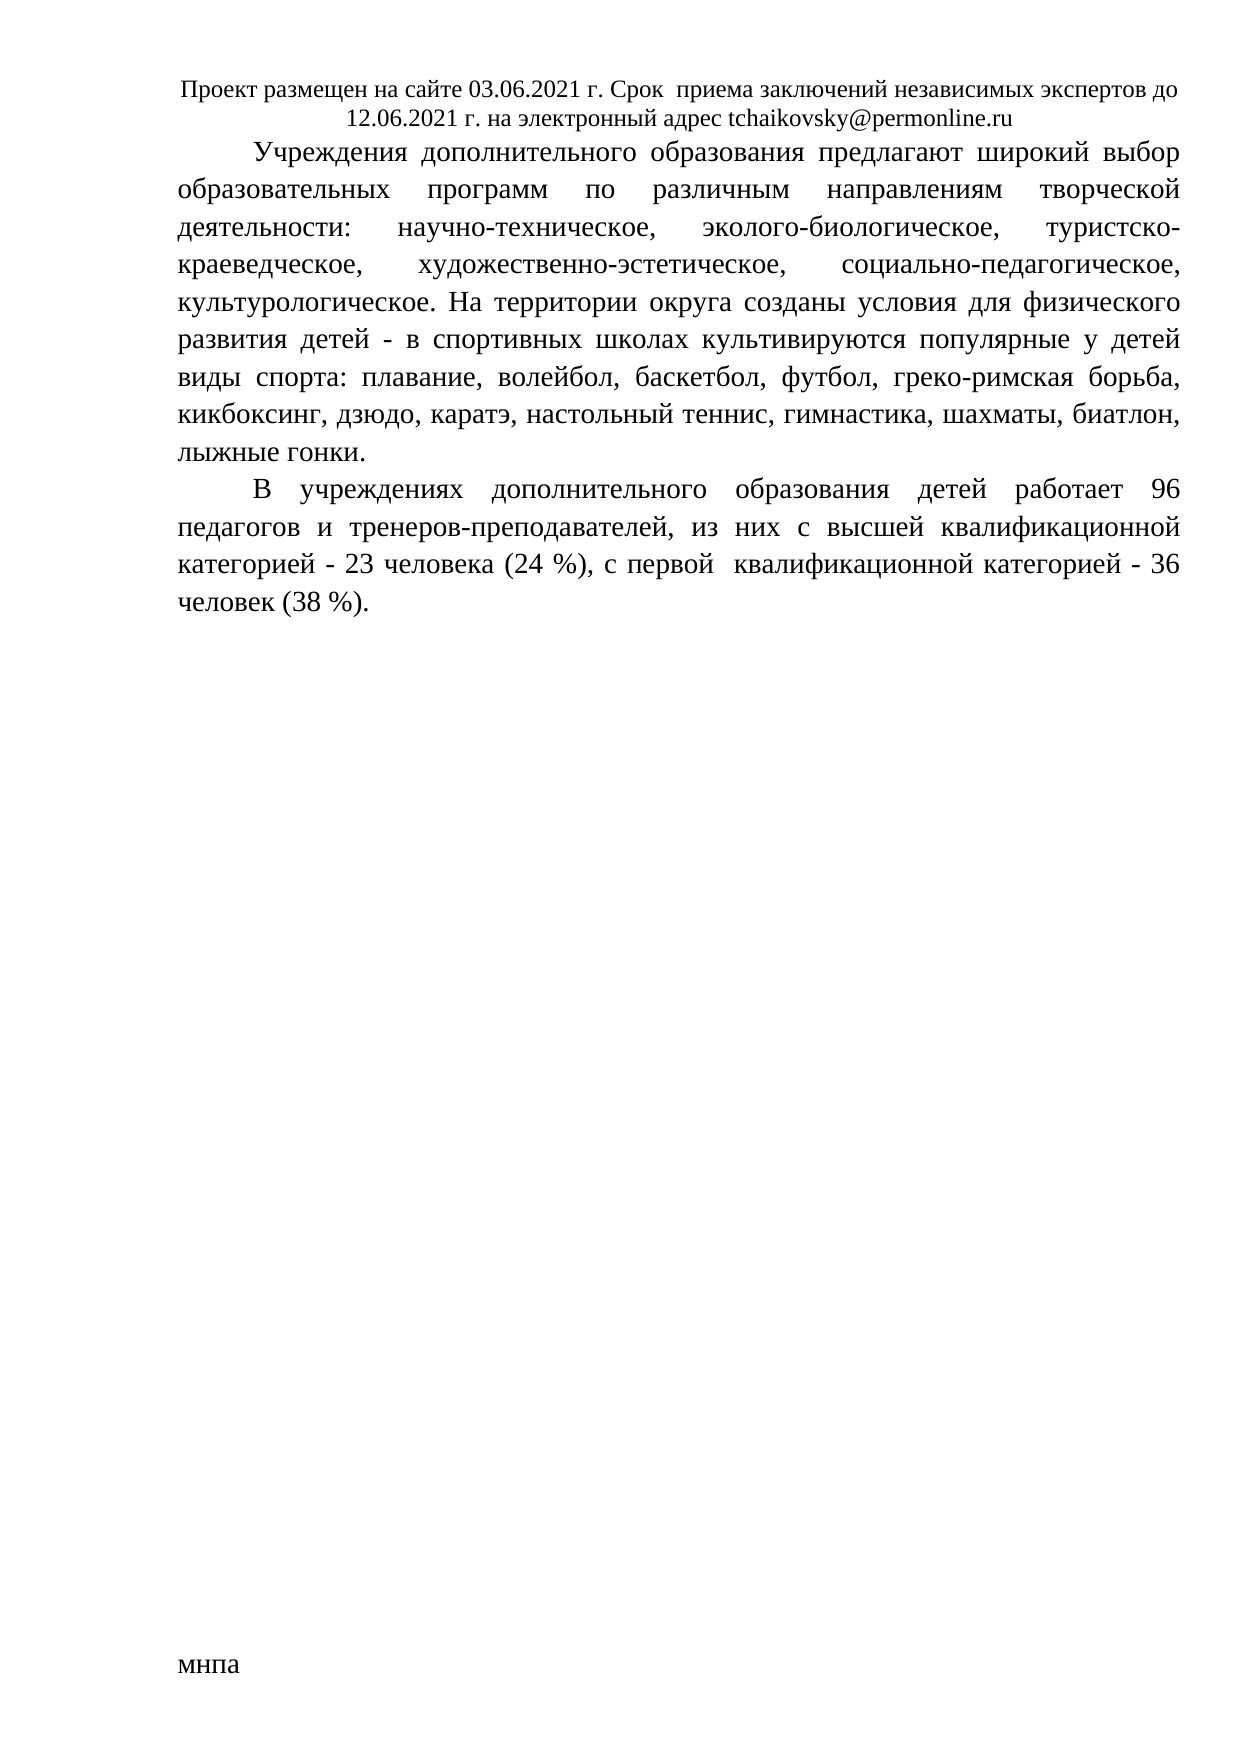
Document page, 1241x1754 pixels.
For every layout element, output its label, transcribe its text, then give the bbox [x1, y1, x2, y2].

text Учреждения дополнительного образования предлагают широкий выбор образовательных программ по различным направлениям творческой деятельности: научно-техническое, эколого-биологическое, туристско-краеведческое, художественно-эстетическое, социально-педагогическое, культурологическое. На территории округа созданы условия для физического развития детей - в спортивных школах культивируются популярные у детей виды спорта: плавание, волейбол, баскетбол, футбол, греко-римская борьба, кикбоксинг, дзюдо, каратэ, настольный теннис, гимнастика, шахматы, биатлон, лыжные гонки. [177, 131, 1181, 469]
text В учреждениях дополнительного образования детей работает 96 педагогов и тренеров-преподавателей, из них с высшей квалификационной категорией - 23 человека (24 %), с первой квалификационной категорией - 36 человек (38 %). [177, 469, 1181, 619]
